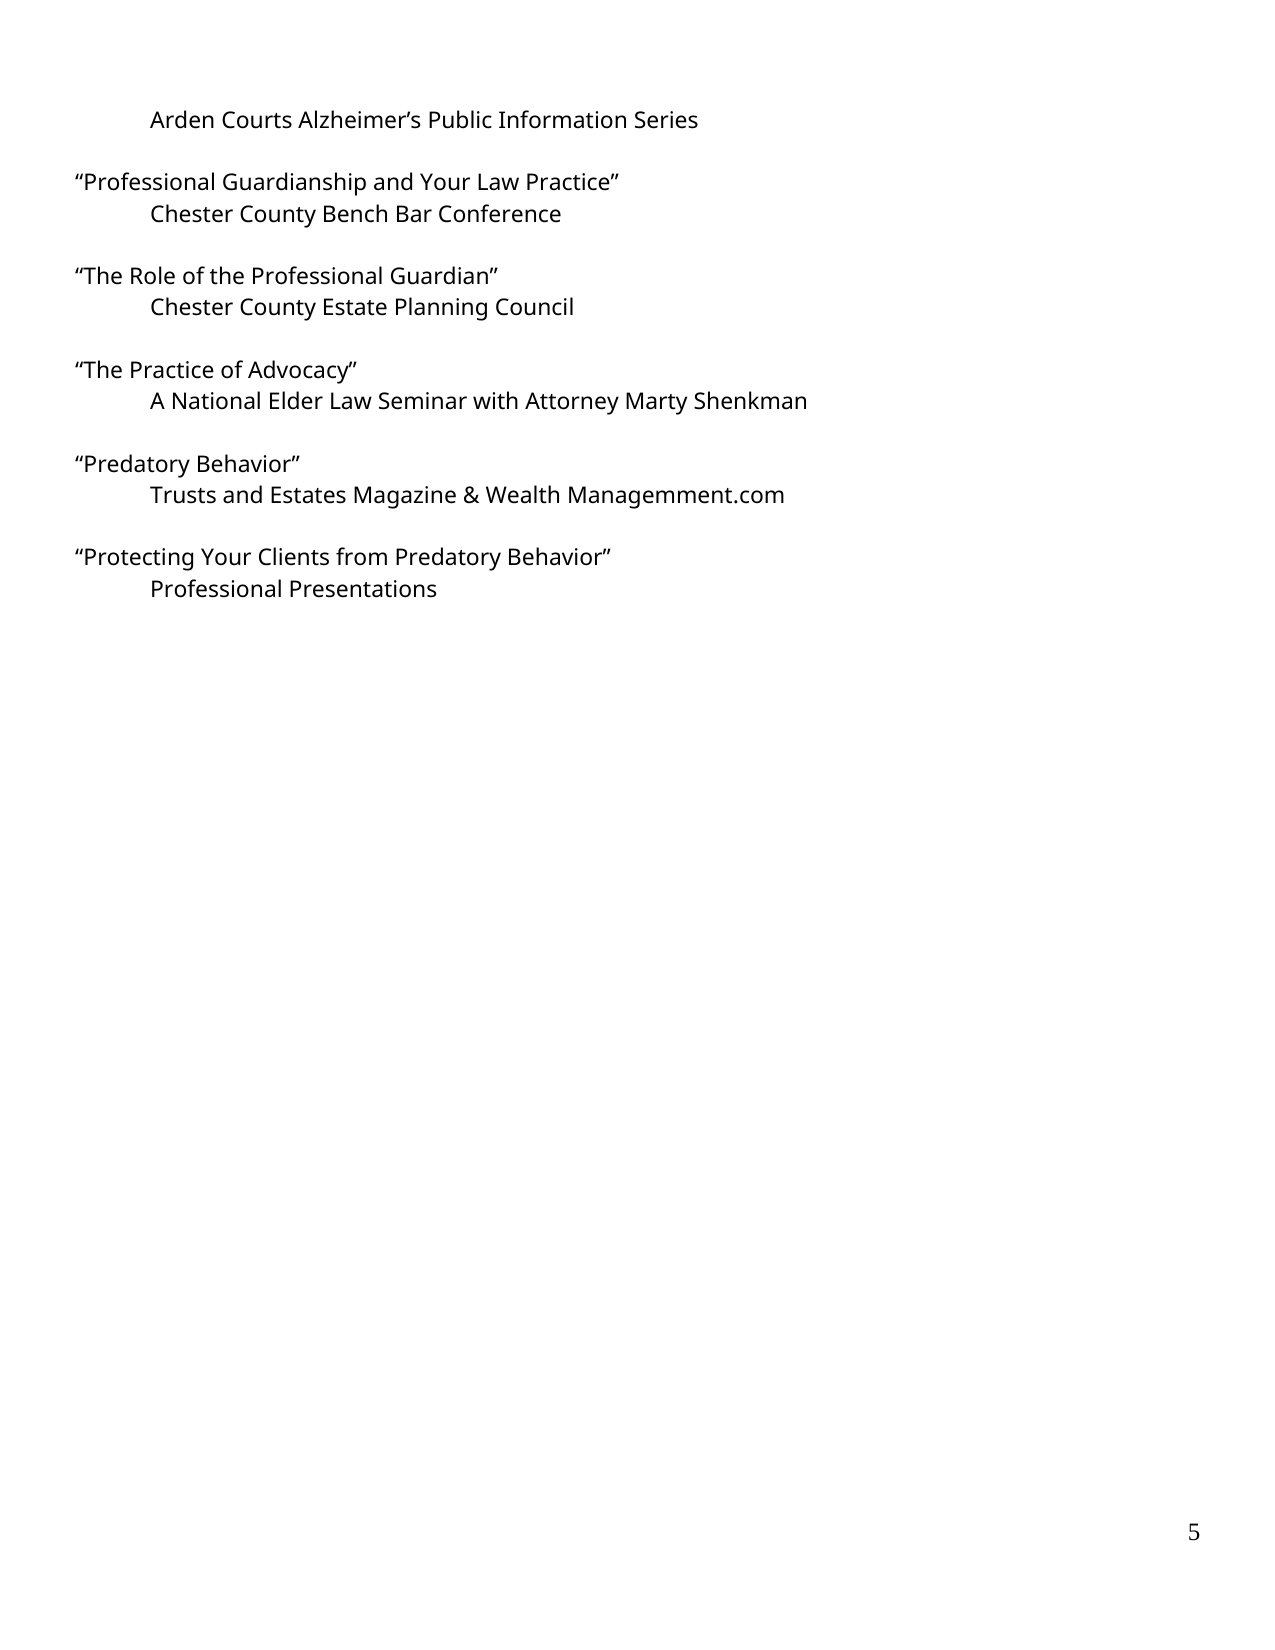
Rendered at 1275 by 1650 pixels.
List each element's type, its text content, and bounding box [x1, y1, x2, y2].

text “Professional Guardianship and Your Law Practice” [75, 166, 1200, 197]
text “The Practice of Advocacy” [75, 354, 1200, 385]
text Trusts and Estates Magazine & Wealth Managemment.com [75, 479, 1200, 510]
text “Predatory Behavior” [75, 447, 1200, 479]
text “The Role of the Professional Guardian” [75, 260, 1200, 291]
text Arden Courts Alzheimer’s Public Information Series [75, 104, 1200, 135]
text Chester County Bench Bar Conference [75, 197, 1200, 229]
text Professional Presentations [75, 572, 1200, 604]
text “Protecting Your Clients from Predatory Behavior” [75, 541, 1200, 572]
text A National Elder Law Seminar with Attorney Marty Shenkman [75, 385, 1200, 416]
text Chester County Estate Planning Council [75, 291, 1200, 322]
